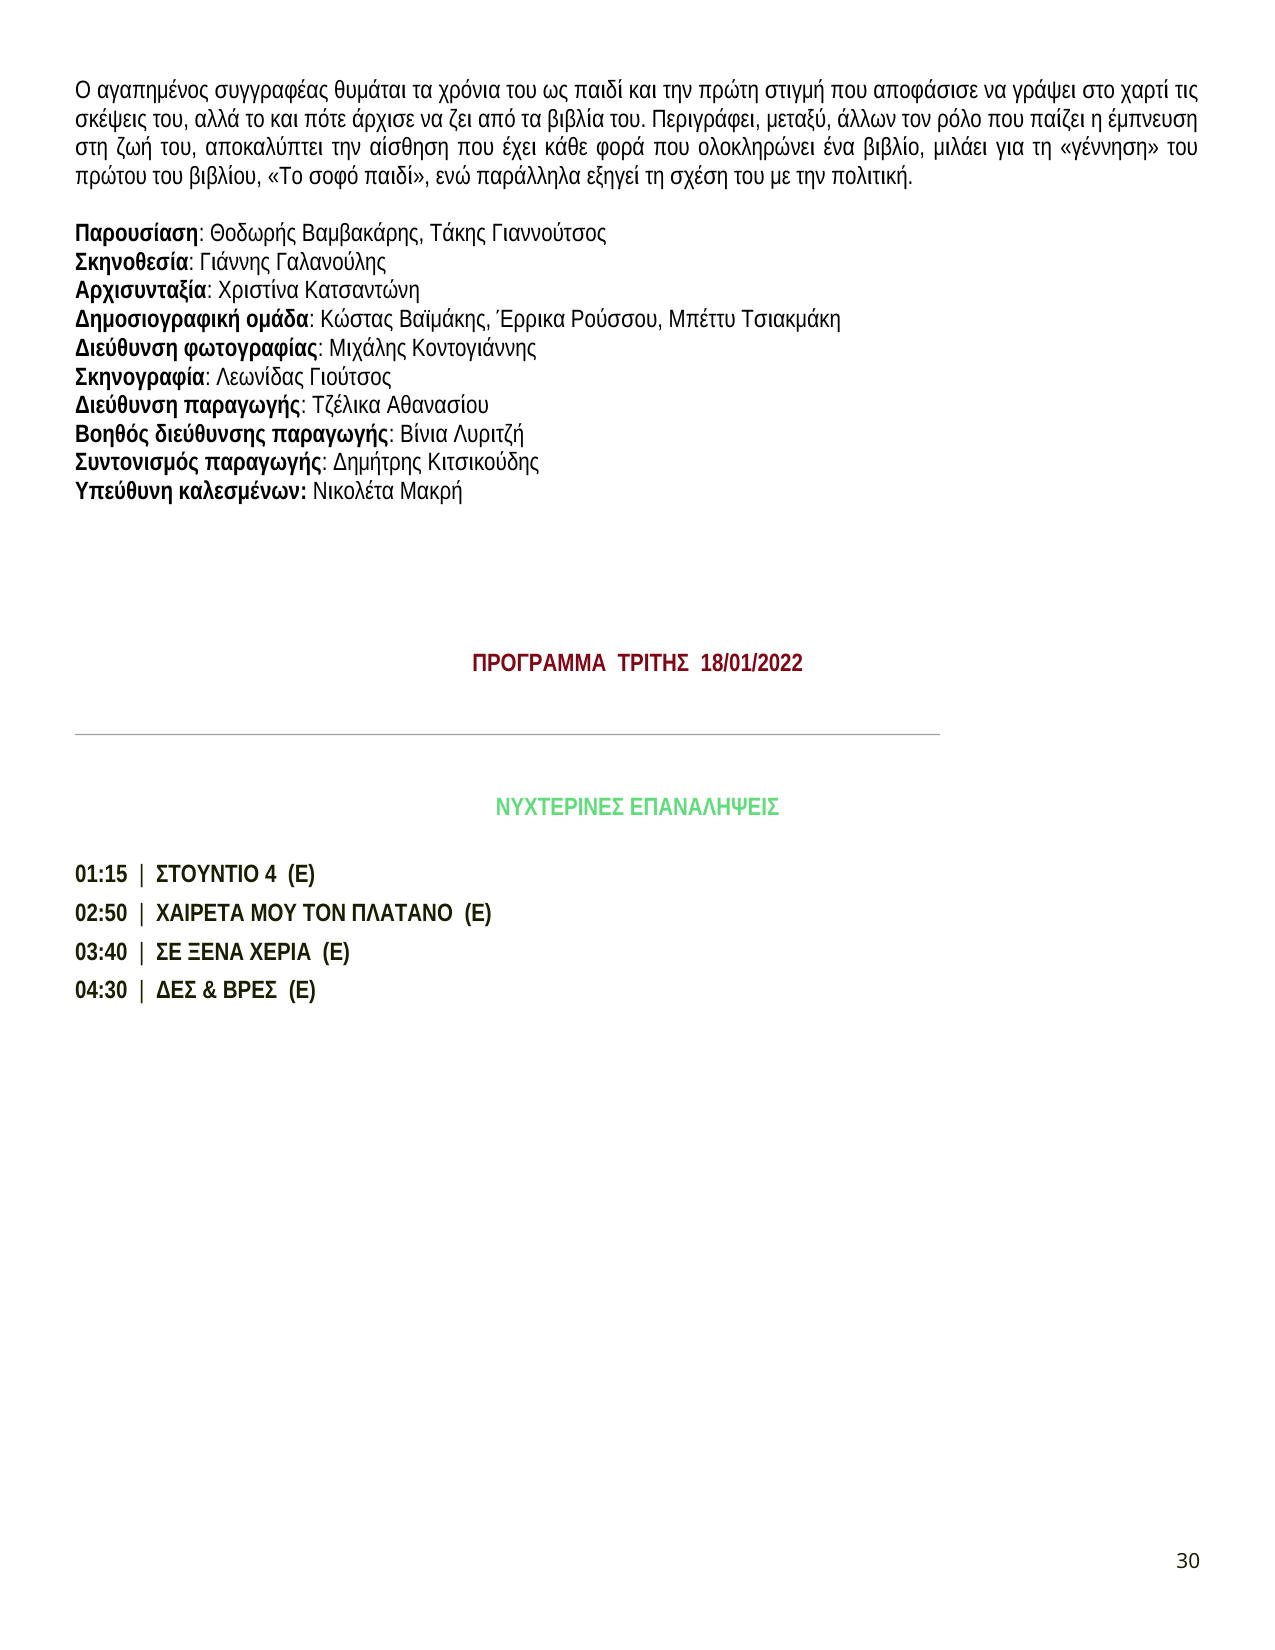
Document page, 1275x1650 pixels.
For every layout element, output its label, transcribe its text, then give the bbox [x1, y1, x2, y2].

text 01:15 | ΣΤΟΥΝΤΙΟ 4 (E) 02:50 | ΧΑΙΡΕΤΑ ΜΟΥ ΤΟΝ ΠΛΑΤΑΝΟ (E) 03:40 | ΣΕ ΞΕΝΑ ΧΕΡΙΑ (E) 04:30 | ΔΕΣ & ΒΡΕΣ (E) [75, 849, 1200, 1004]
text Βοηθός διεύθυνσης παραγωγής: Βίνια Λυριτζή Συντονισμός παραγωγής: Δημήτρης Κιτσικούδης Υπεύθυνη καλεσμένων: Νικολέτα Μακρή [75, 419, 1200, 505]
text Δημοσιογραφική ομάδα: Κώστας Βαϊμάκης, Έρρικα Ρούσσου, Μπέττυ Τσιακμάκη Διεύθυνση φωτογραφίας: Μιχάλης Κοντογιάννης [75, 304, 1200, 361]
text Σκηνογραφία: Λεωνίδας Γιούτσος Διεύθυνση παραγωγής: Τζέλικα Αθανασίου [75, 361, 1200, 419]
text Σκηνοθεσία: Γιάννης Γαλανούλης [75, 247, 1200, 276]
text Παρουσίαση: Θοδωρής Βαμβακάρης, Τάκης Γιαννούτσος [75, 218, 1200, 247]
text Αρχισυνταξία: Χριστίνα Κατσαντώνη [75, 276, 1200, 304]
text ΠΡΟΓΡΑΜΜΑ ΤΡΙΤΗΣ 18/01/2022 [75, 648, 1200, 677]
text Ο αγαπημένος συγγραφέας θυμάται τα χρόνια του ως παιδί και την πρώτη στιγμή που αποφάσισε να γράψει στο χαρτί τις σκέψεις του, αλλά το και πότε άρχισε να ζει από τα βιβλία του. Περιγράφει, μεταξύ, άλλων τον ρόλο που παίζει η έμπνευση στη ζωή του, αποκαλύπτει την αίσθηση που έχει κάθε φορά που ολοκληρώνει ένα βιβλίο, μιλάει για τη «γέννηση» του πρώτου του βιβλίου, «Το σοφό παιδί», ενώ παράλληλα εξηγεί τη σχέση του με την πολιτική. [75, 75, 1200, 189]
text ΝΥΧΤΕΡΙΝΕΣ ΕΠΑΝΑΛΗΨΕΙΣ [75, 792, 1200, 820]
